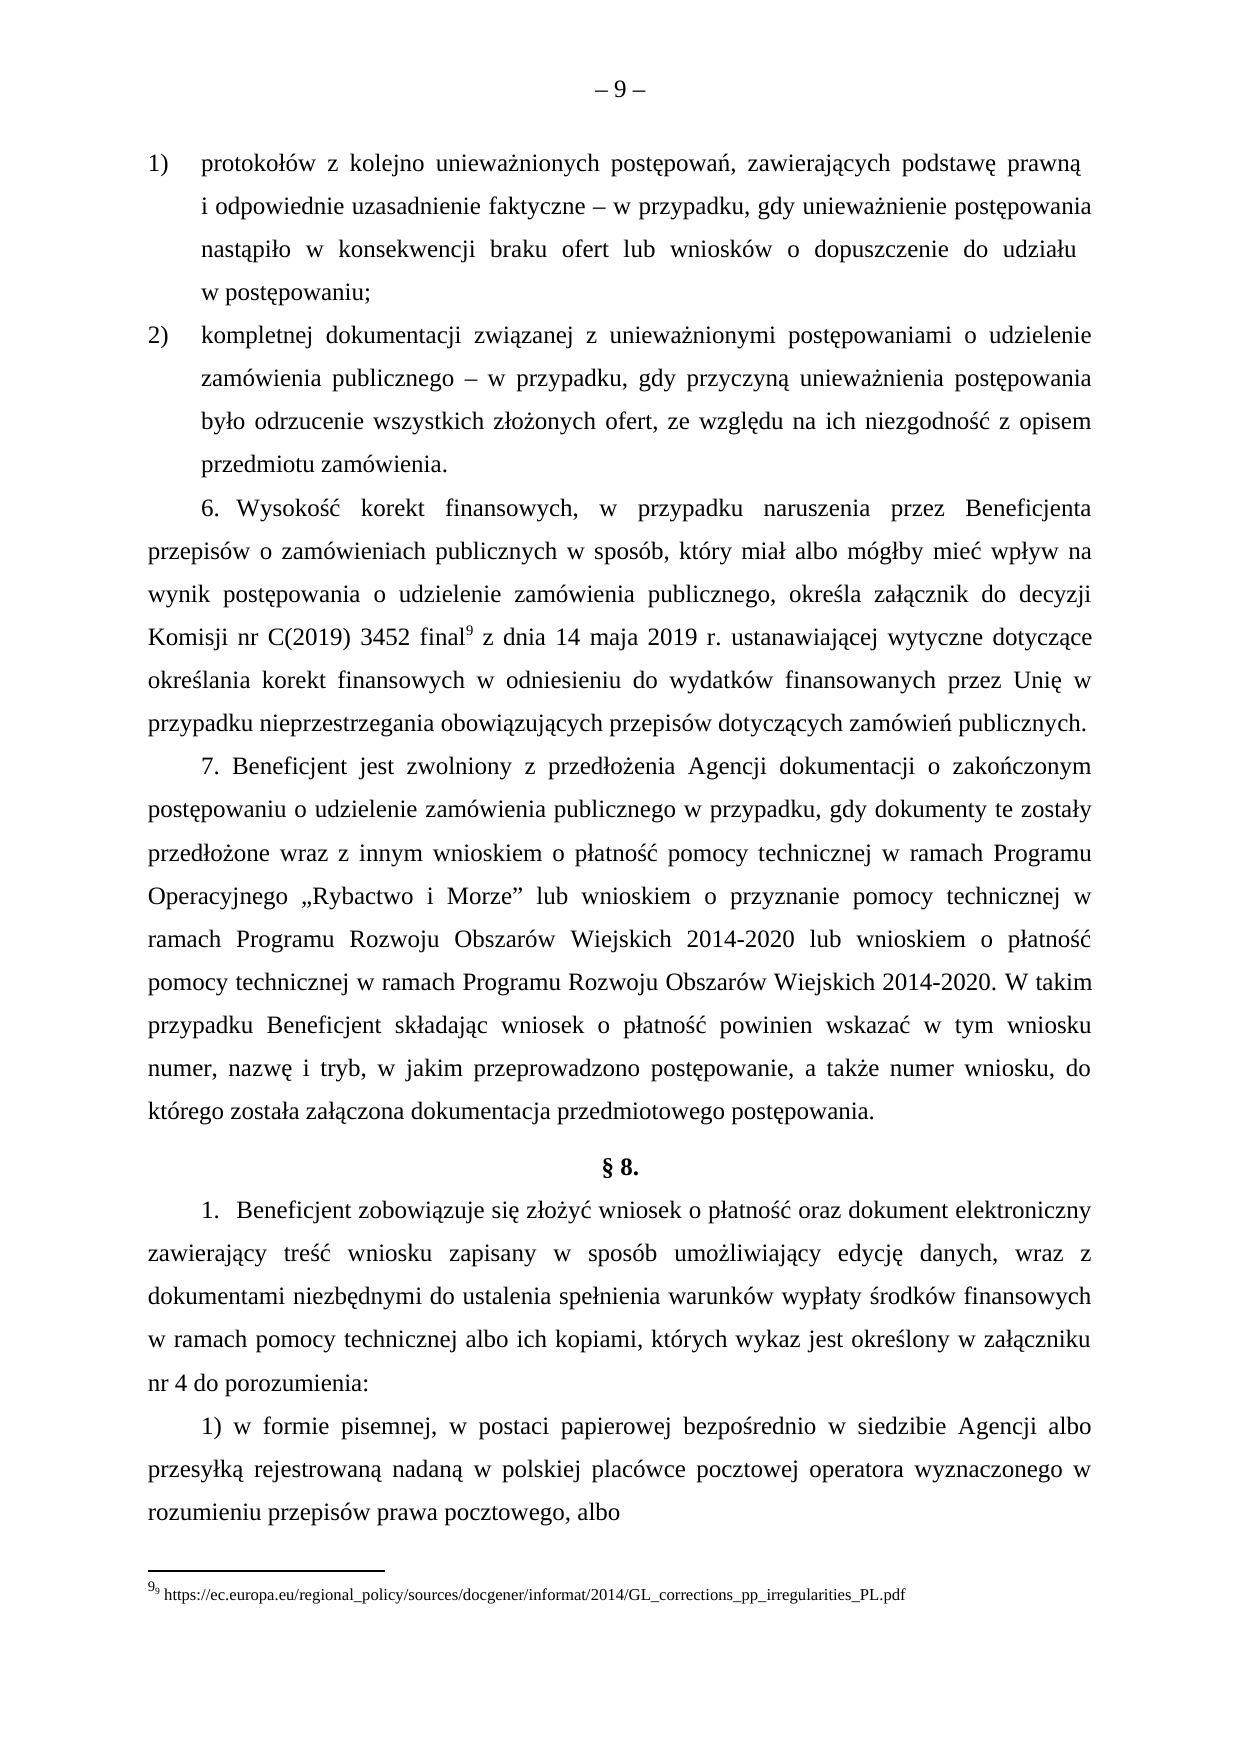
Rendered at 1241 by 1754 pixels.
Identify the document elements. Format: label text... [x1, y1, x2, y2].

text 1) protokołów z kolejno unieważnionych postępowań, zawierających podstawę prawną i odpowiednie uzasadnienie faktyczne – w przypadku, gdy unieważnienie postępowania nastąpiło w konsekwencji braku ofert lub wniosków o dopuszczenie do udziału w postępowaniu; [148, 148, 1092, 306]
text 1. Beneficjent zobowiązuje się złożyć wniosek o płatność oraz dokument elektroniczny zawierający treść wniosku zapisany w sposób umożliwiający edycję danych, wraz z dokumentami niezbędnymi do ustalenia spełnienia warunków wypłaty środków finansowych w ramach pomocy technicznej albo ich kopiami, których wykaz jest określony w załączniku nr 4 do porozumienia: [148, 1195, 1092, 1396]
text § 8. [148, 1152, 1092, 1181]
text 2) kompletnej dokumentacji związanej z unieważnionymi postępowaniami o udzielenie zamówienia publicznego – w przypadku, gdy przyczyną unieważnienia postępowania było odrzucenie wszystkich złożonych ofert, ze względu na ich niezgodność z opisem przedmiotu zamówienia. [148, 320, 1092, 478]
text 1) w formie pisemnej, w postaci papierowej bezpośrednio w siedzibie Agencji albo przesyłką rejestrowaną nadaną w polskiej placówce pocztowej operatora wyznaczonego w rozumieniu przepisów prawa pocztowego, albo [148, 1411, 1092, 1526]
text 7. Beneficjent jest zwolniony z przedłożenia Agencji dokumentacji o zakończonym postępowaniu o udzielenie zamówienia publicznego w przypadku, gdy dokumenty te zostały przedłożone wraz z innym wnioskiem o płatność pomocy technicznej w ramach Programu Operacyjnego „Rybactwo i Morze” lub wnioskiem o przyznanie pomocy technicznej w ramach Programu Rozwoju Obszarów Wiejskich 2014-2020 lub wnioskiem o płatność pomocy technicznej w ramach Programu Rozwoju Obszarów Wiejskich 2014-2020. W takim przypadku Beneficjent składając wniosek o płatność powinien wskazać w tym wniosku numer, nazwę i tryb, w jakim przeprowadzono postępowanie, a także numer wniosku, do którego została załączona dokumentacja przedmiotowego postępowania. [148, 751, 1092, 1125]
text 6. Wysokość korekt finansowych, w przypadku naruszenia przez Beneficjenta przepisów o zamówieniach publicznych w sposób, który miał albo mógłby mieć wpływ na wynik postępowania o udzielenie zamówienia publicznego, określa załącznik do decyzji Komisji nr C(2019) 3452 final9 z dnia 14 maja 2019 r. ustanawiającej wytyczne dotyczące określania korekt finansowych w odniesieniu do wydatków finansowanych przez Unię w przypadku nieprzestrzegania obowiązujących przepisów dotyczących zamówień publicznych. [148, 493, 1092, 737]
